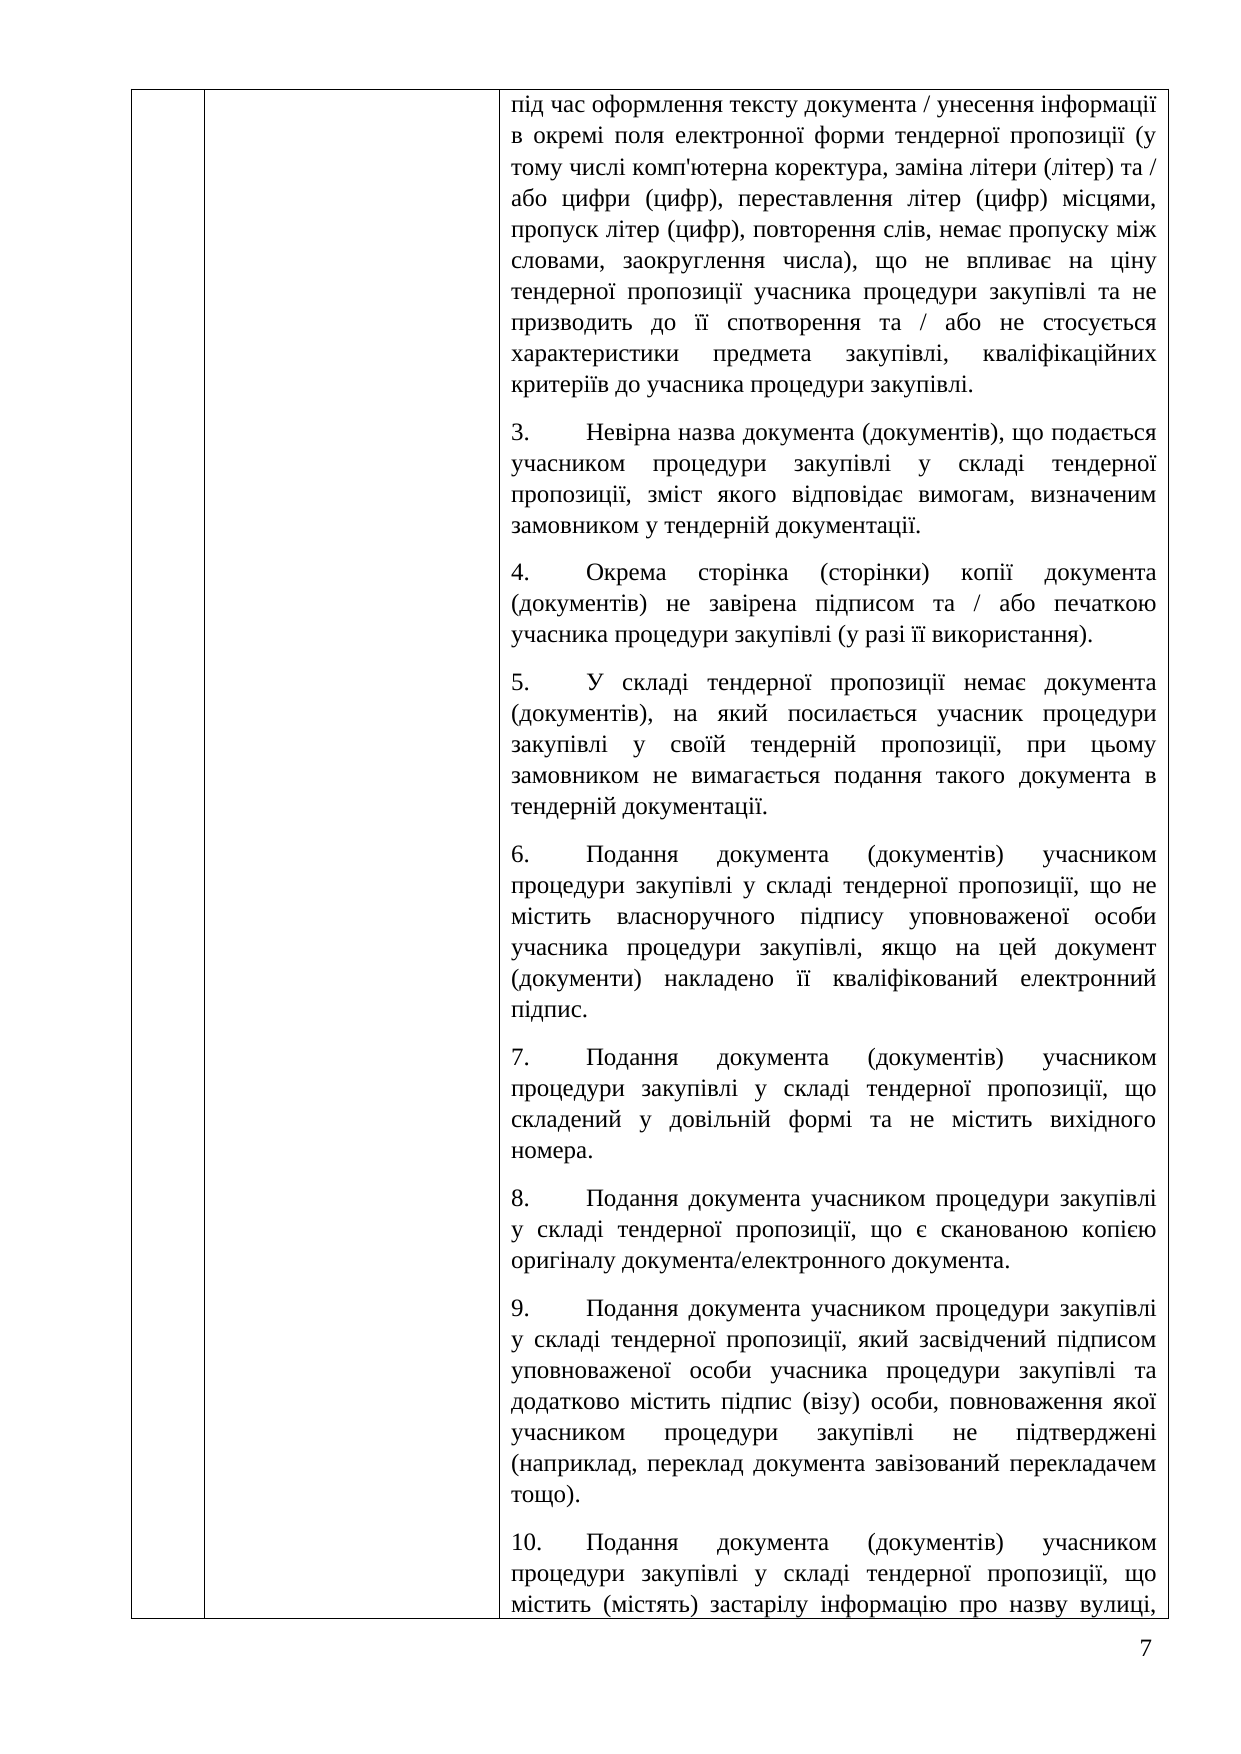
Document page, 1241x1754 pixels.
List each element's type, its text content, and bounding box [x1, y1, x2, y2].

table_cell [205, 90, 499, 1617]
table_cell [500, 90, 1168, 1617]
table_cell 1 [132, 90, 204, 1617]
